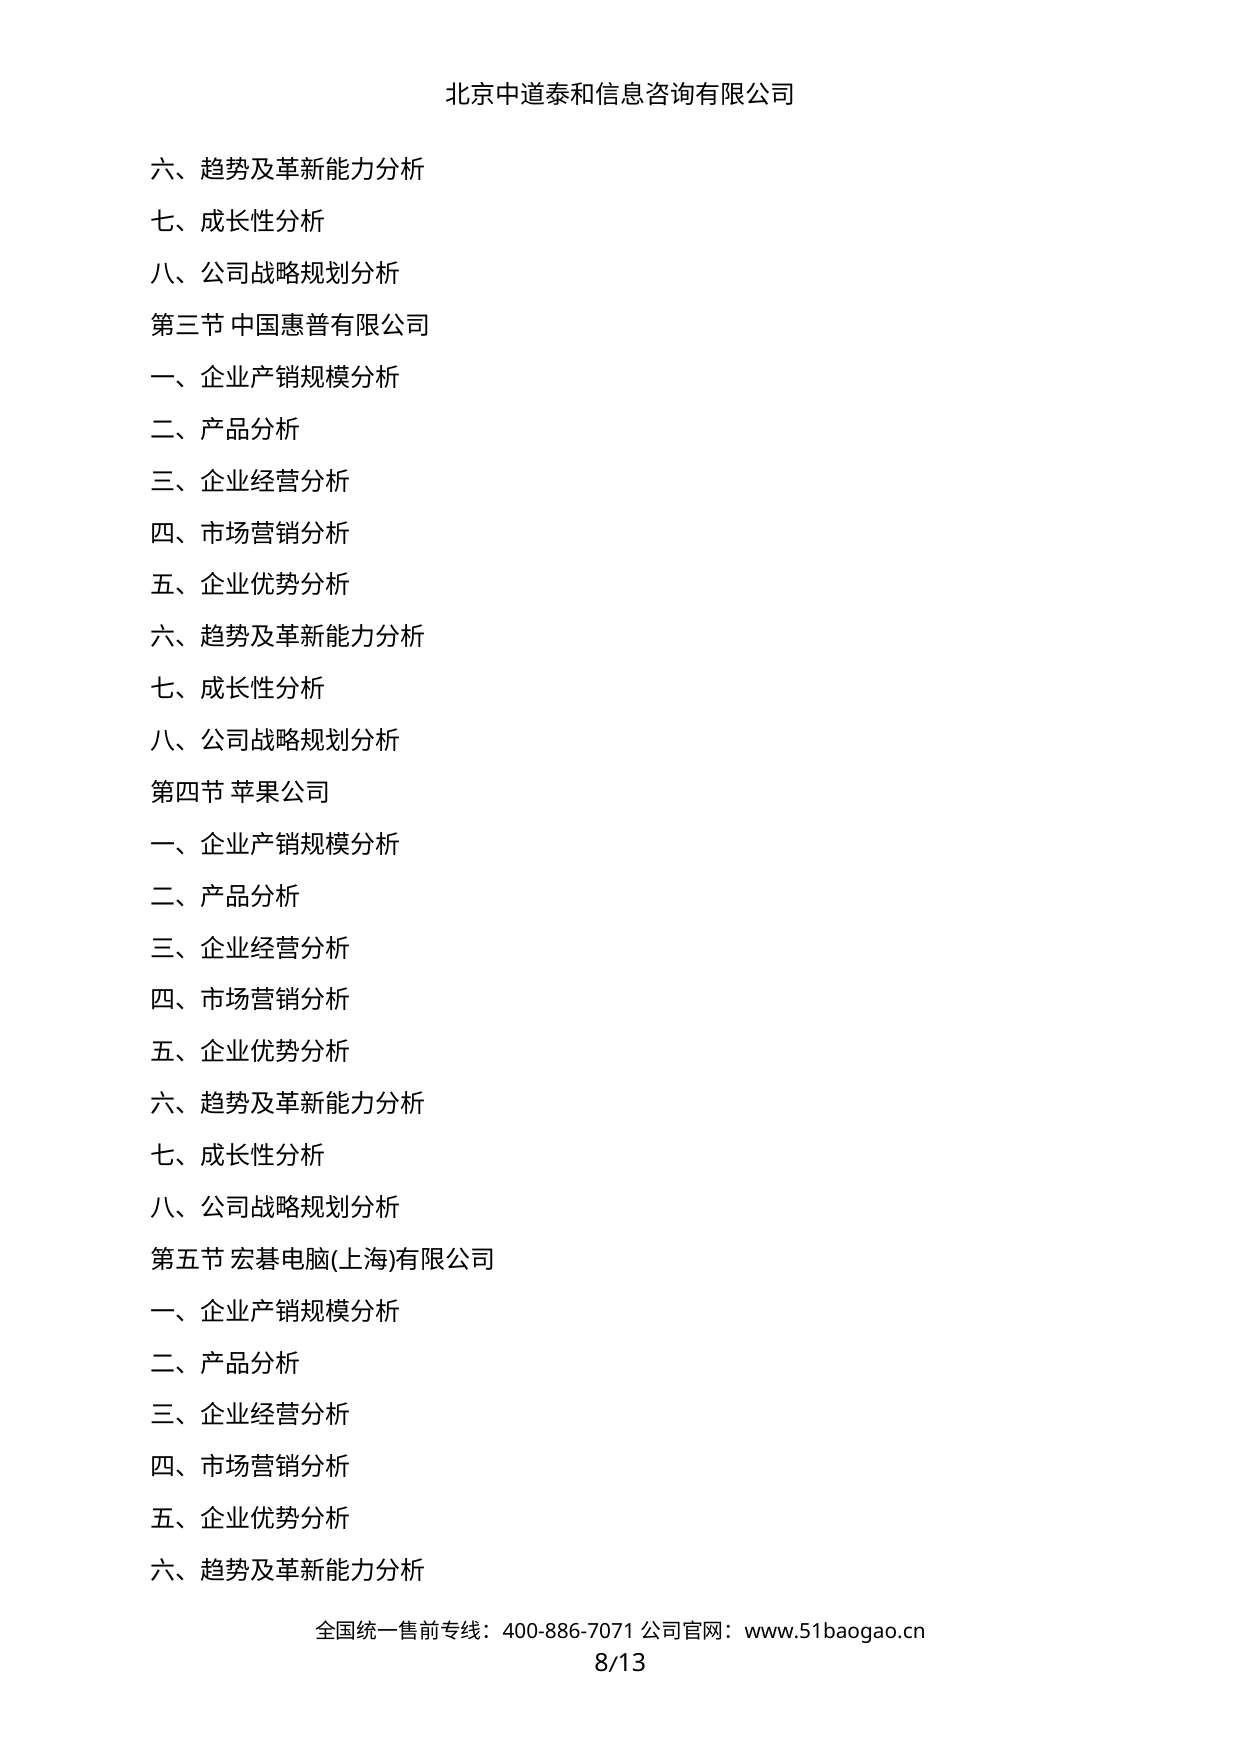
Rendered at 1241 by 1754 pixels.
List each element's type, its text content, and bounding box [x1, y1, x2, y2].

text 八、公司战略规划分析 [150, 254, 1090, 290]
text 第五节 宏碁电脑(上海)有限公司 [150, 1239, 1090, 1276]
text 一、企业产销规模分析 [150, 357, 1090, 394]
text 五、企业优势分析 [150, 1032, 1090, 1068]
text 三、企业经营分析 [150, 928, 1090, 964]
text 六、趋势及革新能力分析 [150, 150, 1090, 186]
text 二、产品分析 [150, 876, 1090, 912]
text 二、产品分析 [150, 409, 1090, 446]
text 八、公司战略规划分析 [150, 721, 1090, 757]
text 五、企业优势分析 [150, 565, 1090, 601]
text 八、公司战略规划分析 [150, 1187, 1090, 1224]
text 一、企业产销规模分析 [150, 824, 1090, 861]
text 第四节 苹果公司 [150, 772, 1090, 809]
text 三、企业经营分析 [150, 461, 1090, 497]
text 七、成长性分析 [150, 1136, 1090, 1172]
text 三、企业经营分析 [150, 1395, 1090, 1431]
text 二、产品分析 [150, 1343, 1090, 1379]
text 第三节 中国惠普有限公司 [150, 306, 1090, 342]
text 六、趋势及革新能力分析 [150, 617, 1090, 653]
text 五、企业优势分析 [150, 1499, 1090, 1535]
text 四、市场营销分析 [150, 513, 1090, 549]
text 四、市场营销分析 [150, 1447, 1090, 1483]
text 一、企业产销规模分析 [150, 1291, 1090, 1327]
text 四、市场营销分析 [150, 980, 1090, 1016]
text 七、成长性分析 [150, 669, 1090, 705]
text 六、趋势及革新能力分析 [150, 1084, 1090, 1120]
text 七、成长性分析 [150, 202, 1090, 238]
text 六、趋势及革新能力分析 [150, 1551, 1090, 1587]
